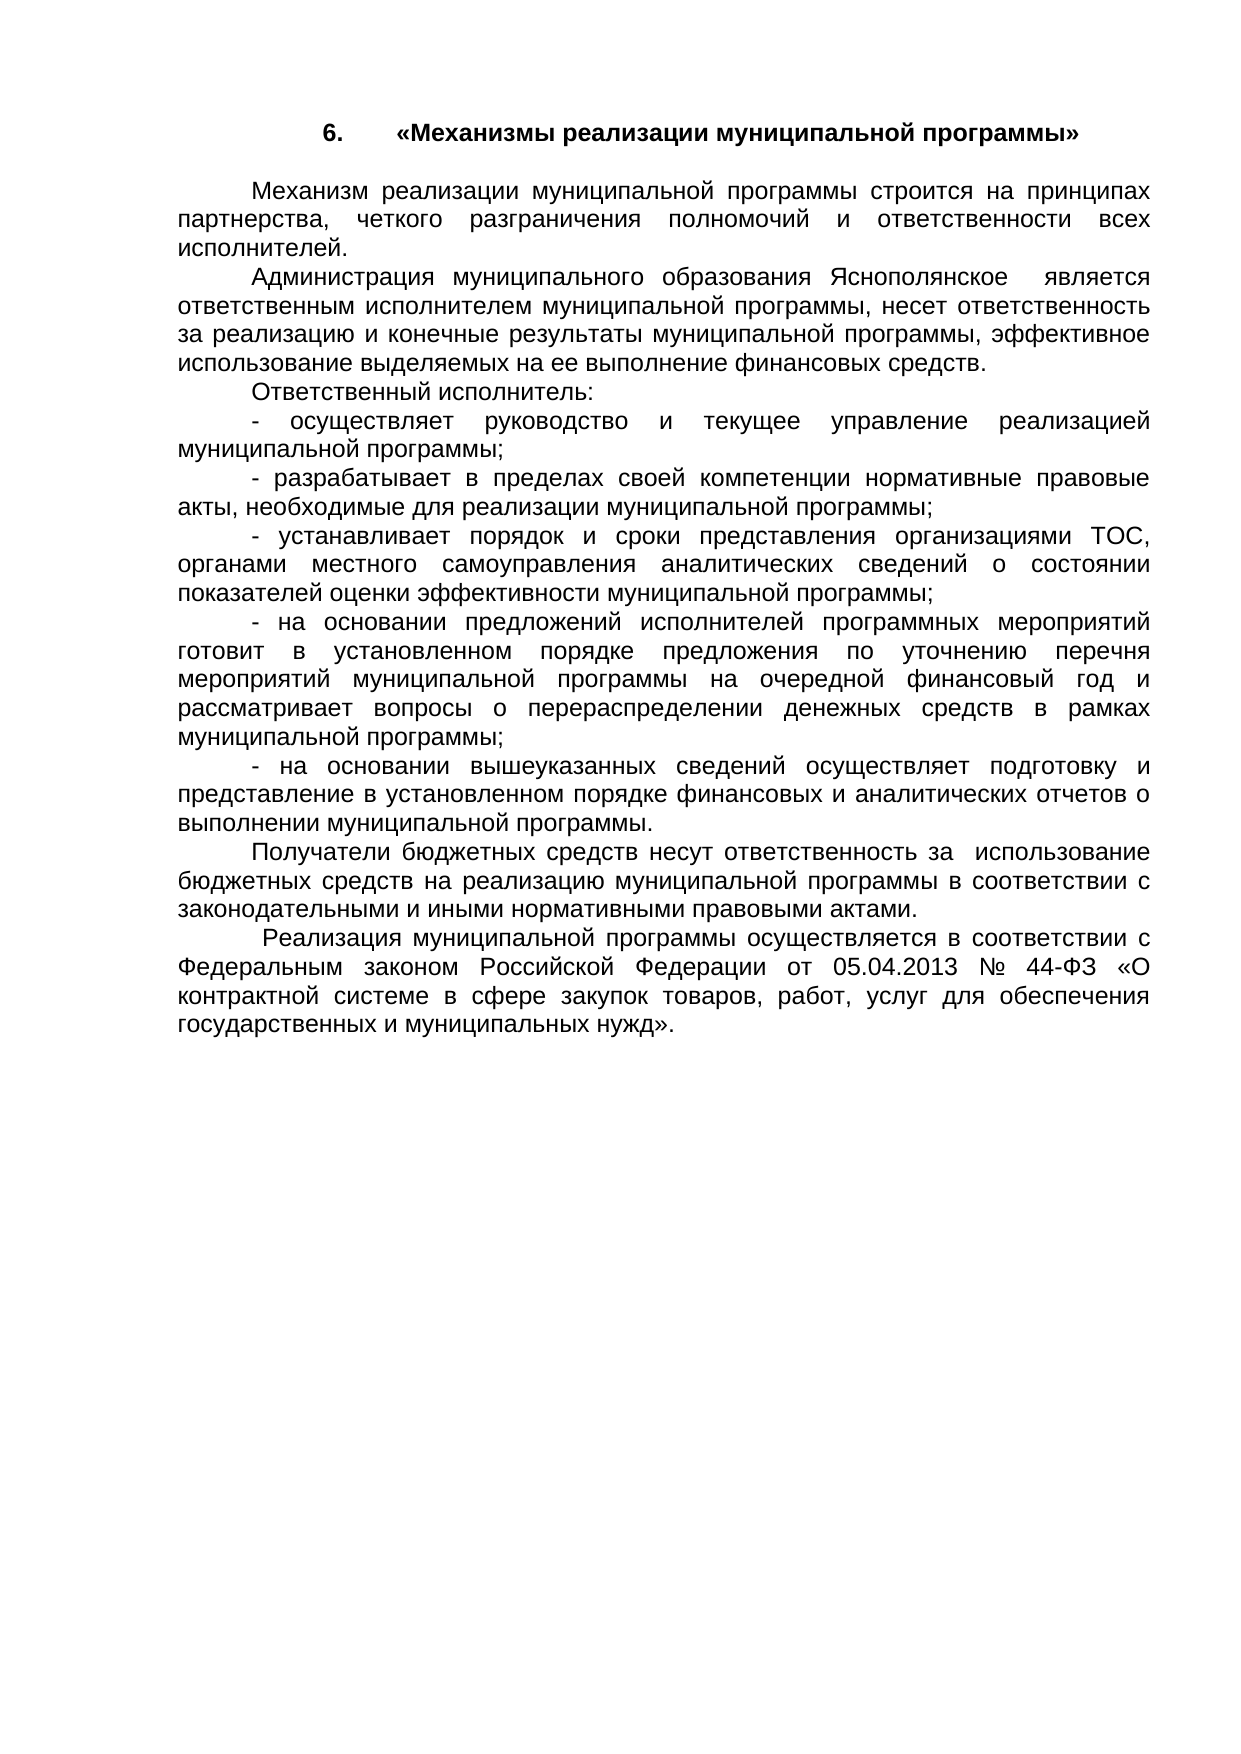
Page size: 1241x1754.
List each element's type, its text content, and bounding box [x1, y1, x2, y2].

text - на основании предложений исполнителей программных мероприятий готовит в установленном порядке предложения по уточнению перечня мероприятий муниципальной программы на очередной финансовый год и рассматривает вопросы о перераспределении денежных средств в рамках муниципальной программы; [177, 607, 1152, 751]
text Получатели бюджетных средств несут ответственность за использование бюджетных средств на реализацию муниципальной программы в соответствии с законодательными и иными нормативными правовыми актами. [177, 837, 1152, 923]
text - на основании вышеуказанных сведений осуществляет подготовку и представление в установленном порядке финансовых и аналитических отчетов о выполнении муниципальной программы. [177, 751, 1152, 837]
list «Механизмы реализации муниципальной программы» [177, 118, 1152, 147]
text - устанавливает порядок и сроки представления организациями ТОС, органами местного самоуправления аналитических сведений о состоянии показателей оценки эффективности муниципальной программы; [177, 521, 1152, 607]
text - осуществляет руководство и текущее управление реализацией муниципальной программы; [177, 406, 1152, 463]
text Администрация муниципального образования Яснополянское является ответственным исполнителем муниципальной программы, несет ответственность за реализацию и конечные результаты муниципальной программы, эффективное использование выделяемых на ее выполнение финансовых средств. [177, 262, 1152, 377]
text Механизм реализации муниципальной программы строится на принципах партнерства, четкого разграничения полномочий и ответственности всех исполнителей. [177, 176, 1152, 262]
text Реализация муниципальной программы осуществляется в соответствии с Федеральным законом Российской Федерации от 05.04.2013 № 44-ФЗ «О контрактной системе в сфере закупок товаров, работ, услуг для обеспечения государственных и муниципальных нужд». [177, 923, 1152, 1038]
text Ответственный исполнитель: [177, 377, 1152, 406]
text - разрабатывает в пределах своей компетенции нормативные правовые акты, необходимые для реализации муниципальной программы; [177, 463, 1152, 521]
